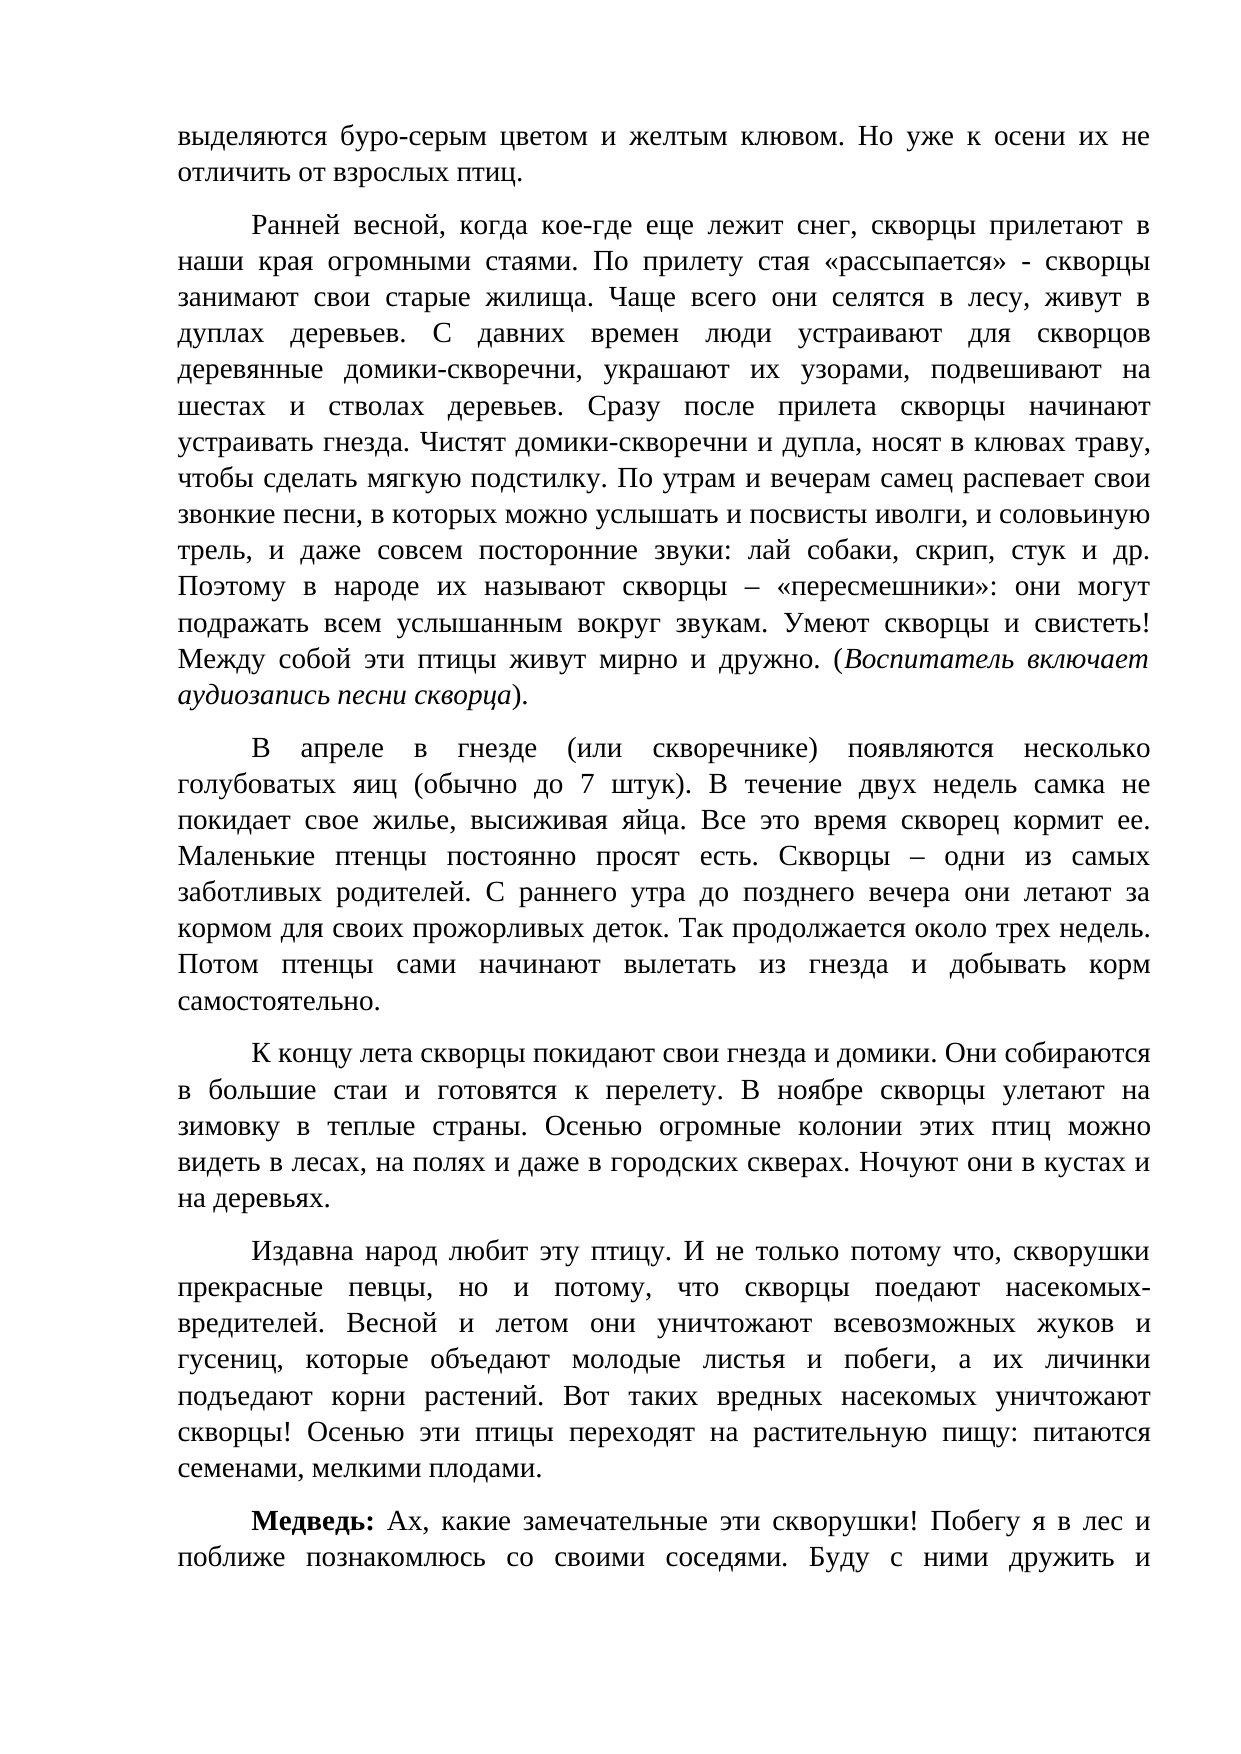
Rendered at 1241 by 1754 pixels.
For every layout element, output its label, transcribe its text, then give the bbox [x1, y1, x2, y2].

text Издавна народ любит эту птицу. И не только потому что, скворушки прекрасные певцы, но и потому, что скворцы поедают насекомых-вредителей. Весной и летом они уничтожают всевозможных жуков и гусениц, которые объедают молодые листья и побеги, а их личинки подъедают корни растений. Вот таких вредных насекомых уничтожают скворцы! Осенью эти птицы переходят на растительную пищу: питаются семенами, мелкими плодами. [177, 1233, 1152, 1483]
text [177, 1503, 1152, 1572]
text Ранней весной, когда кое-где еще лежит снег, скворцы прилетают в наши края огромными стаями. По прилету стая «рассыпается» - скворцы занимают свои старые жилища. Чаще всего они селятся в лесу, живут в дуплах деревьев. С давних времен люди устраивают для скворцов деревянные домики-скворечни, украшают их узорами, подвешивают на шестах и стволах деревьев. Сразу после прилета скворцы начинают устраивать гнезда. Чистят домики-скворечни и дупла, носят в клювах траву, чтобы сделать мягкую подстилку. По утрам и вечерам самец распевает свои звонкие песни, в которых можно услышать и посвисты иволги, и соловьиную трель, и даже совсем посторонние звуки: лай собаки, скрип, стук и др. Поэтому в народе их называют скворцы – «пересмешники»: они могут подражать всем услышанным вокруг звукам. Умеют скворцы и свистеть! Между собой эти птицы живут мирно и дружно. (Воспитатель включает аудиозапись песни скворца). [177, 207, 1152, 711]
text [177, 118, 1152, 188]
text К концу лета скворцы покидают свои гнезда и домики. Они собираются в большие стаи и готовятся к перелету. В ноябре скворцы улетают на зимовку в теплые страны. Осенью огромные колонии этих птиц можно видеть в лесах, на полях и даже в городских скверах. Ночуют они в кустах и на деревьях. [177, 1036, 1152, 1214]
text В апреле в гнезде (или скворечнике) появляются несколько голубоватых яиц (обычно до 7 штук). В течение двух недель самка не покидает свое жилье, высиживая яйца. Все это время скворец кормит ее. Маленькие птенцы постоянно просят есть. Скворцы – одни из самых заботливых родителей. С раннего утра до позднего вечера они летают за кормом для своих прожорливых деток. Так продолжается около трех недель. Потом птенцы сами начинают вылетать из гнезда и добывать корм самостоятельно. [177, 730, 1152, 1016]
